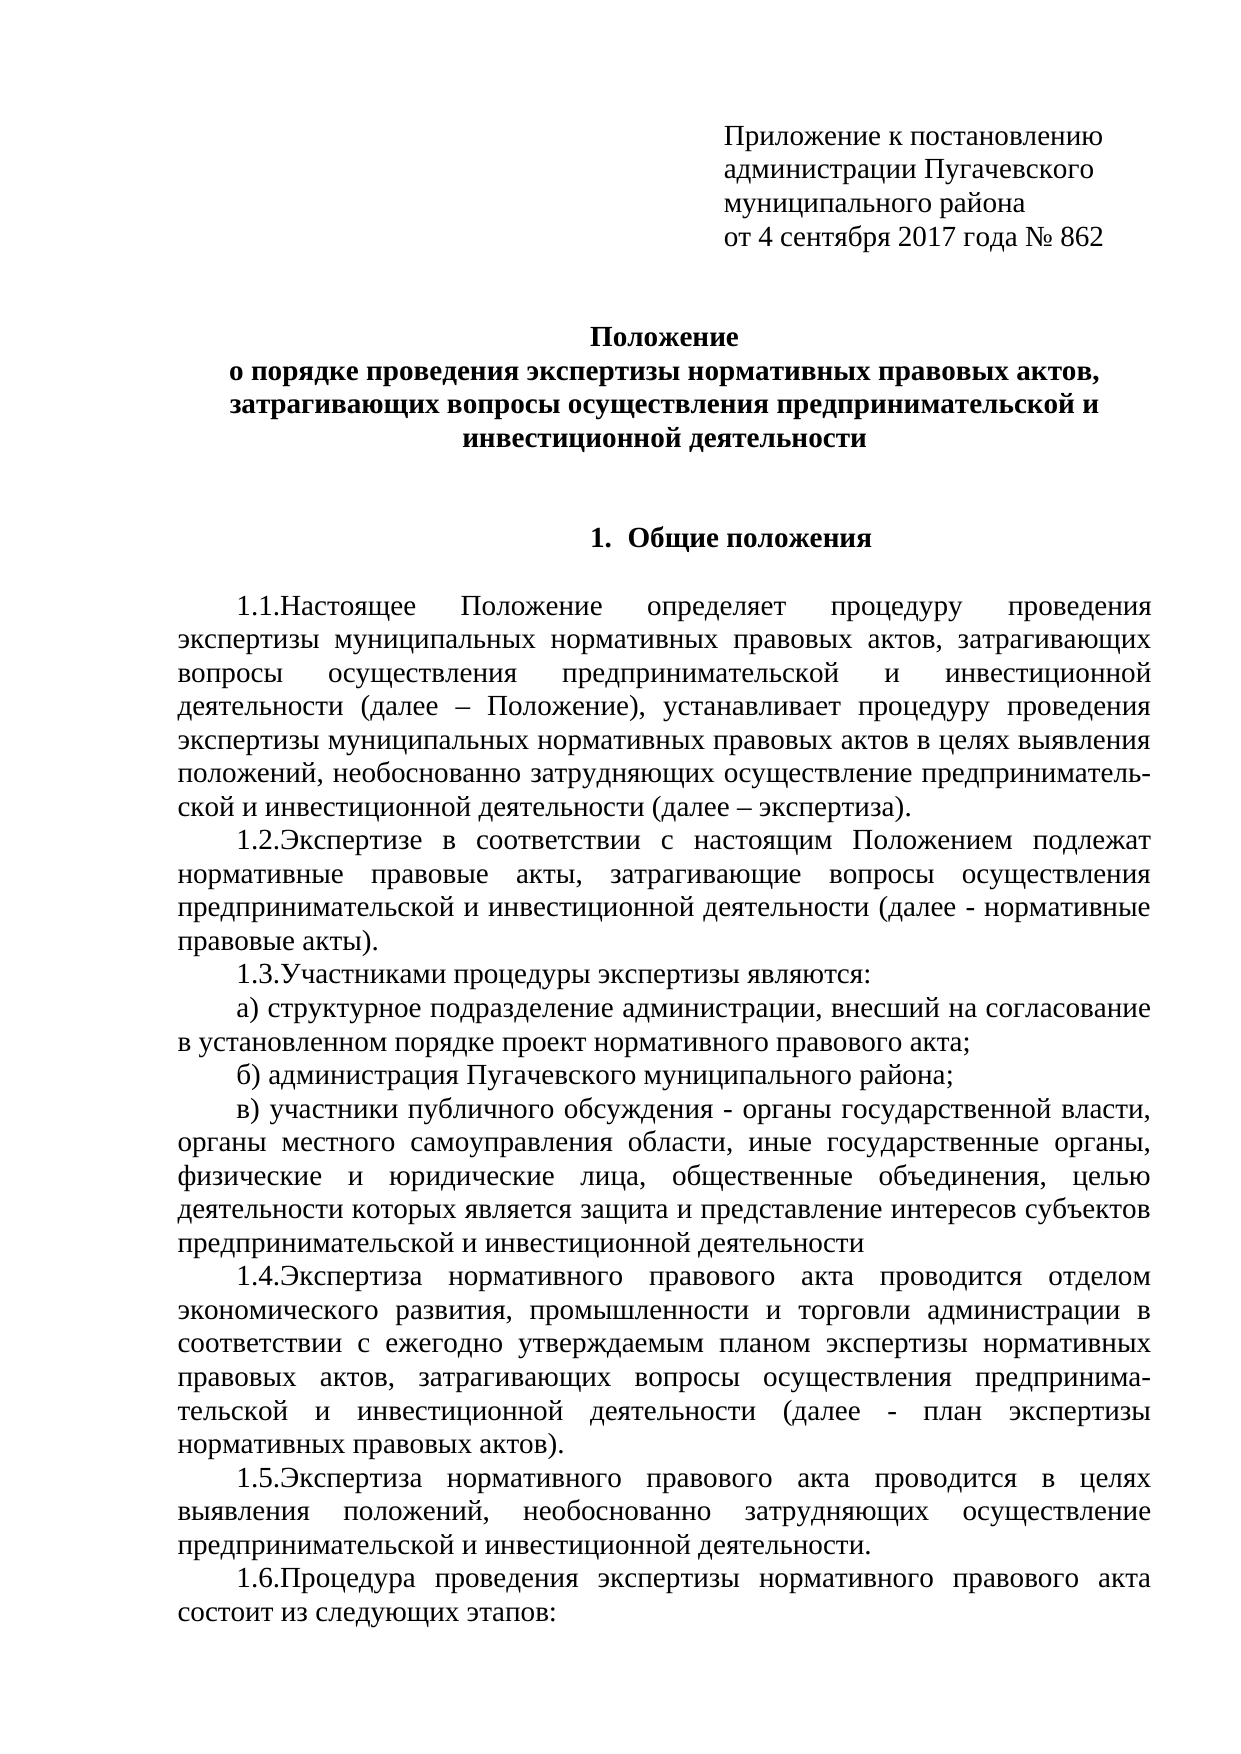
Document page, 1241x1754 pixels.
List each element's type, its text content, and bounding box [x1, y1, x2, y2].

text от 4 сентября 2017 года № 862 [723, 219, 1152, 252]
text б) администрация Пугачевского муниципального района; [177, 1057, 1152, 1091]
list Общие положения [310, 521, 1152, 554]
text о порядке проведения экспертизы нормативных правовых актов, затрагивающих вопросы осуществления предпринимательской и инвестиционной деятельности [177, 353, 1152, 453]
text 1.1.Настоящее Положение определяет процедуру проведения экспертизы муниципальных нормативных правовых актов, затрагивающих вопросы осуществления предпринимательской и инвестиционной деятельности (далее – Положение), устанавливает процедуру проведения экспертизы муниципальных нормативных правовых актов в целях выявления положений, необоснованно затрудняющих осуществление предприниматель-ской и инвестиционной деятельности (далее – экспертиза). [177, 588, 1152, 822]
text в) участники публичного обсуждения - органы государственной власти, органы местного самоуправления области, иные государственные органы, физические и юридические лица, общественные объединения, целью деятельности которых является защита и представление интересов субъектов предпринимательской и инвестиционной деятельности [177, 1091, 1152, 1258]
text муниципального района [723, 185, 1152, 219]
text администрации Пугачевского [723, 152, 1152, 185]
text 1.2.Экспертизе в соответствии с настоящим Положением подлежат нормативные правовые акты, затрагивающие вопросы осуществления предпринимательской и инвестиционной деятельности (далее - нормативные правовые акты). [177, 822, 1152, 957]
text Положение [177, 319, 1152, 353]
text Приложение к постановлению [723, 118, 1152, 152]
text 1.4.Экспертиза нормативного правового акта проводится отделом экономического развития, промышленности и торговли администрации в соответствии с ежегодно утверждаемым планом экспертизы нормативных правовых актов, затрагивающих вопросы осуществления предпринима-тельской и инвестиционной деятельности (далее - план экспертизы нормативных правовых актов). [177, 1258, 1152, 1460]
text 1.5.Экспертиза нормативного правового акта проводится в целях выявления положений, необоснованно затрудняющих осуществление предпринимательской и инвестиционной деятельности. [177, 1460, 1152, 1560]
text а) структурное подразделение администрации, внесший на согласование в установленном порядке проект нормативного правового акта; [177, 990, 1152, 1057]
text 1.6.Процедура проведения экспертизы нормативного правового акта состоит из следующих этапов: [177, 1560, 1152, 1627]
text 1.3.Участниками процедуры экспертизы являются: [177, 957, 1152, 990]
